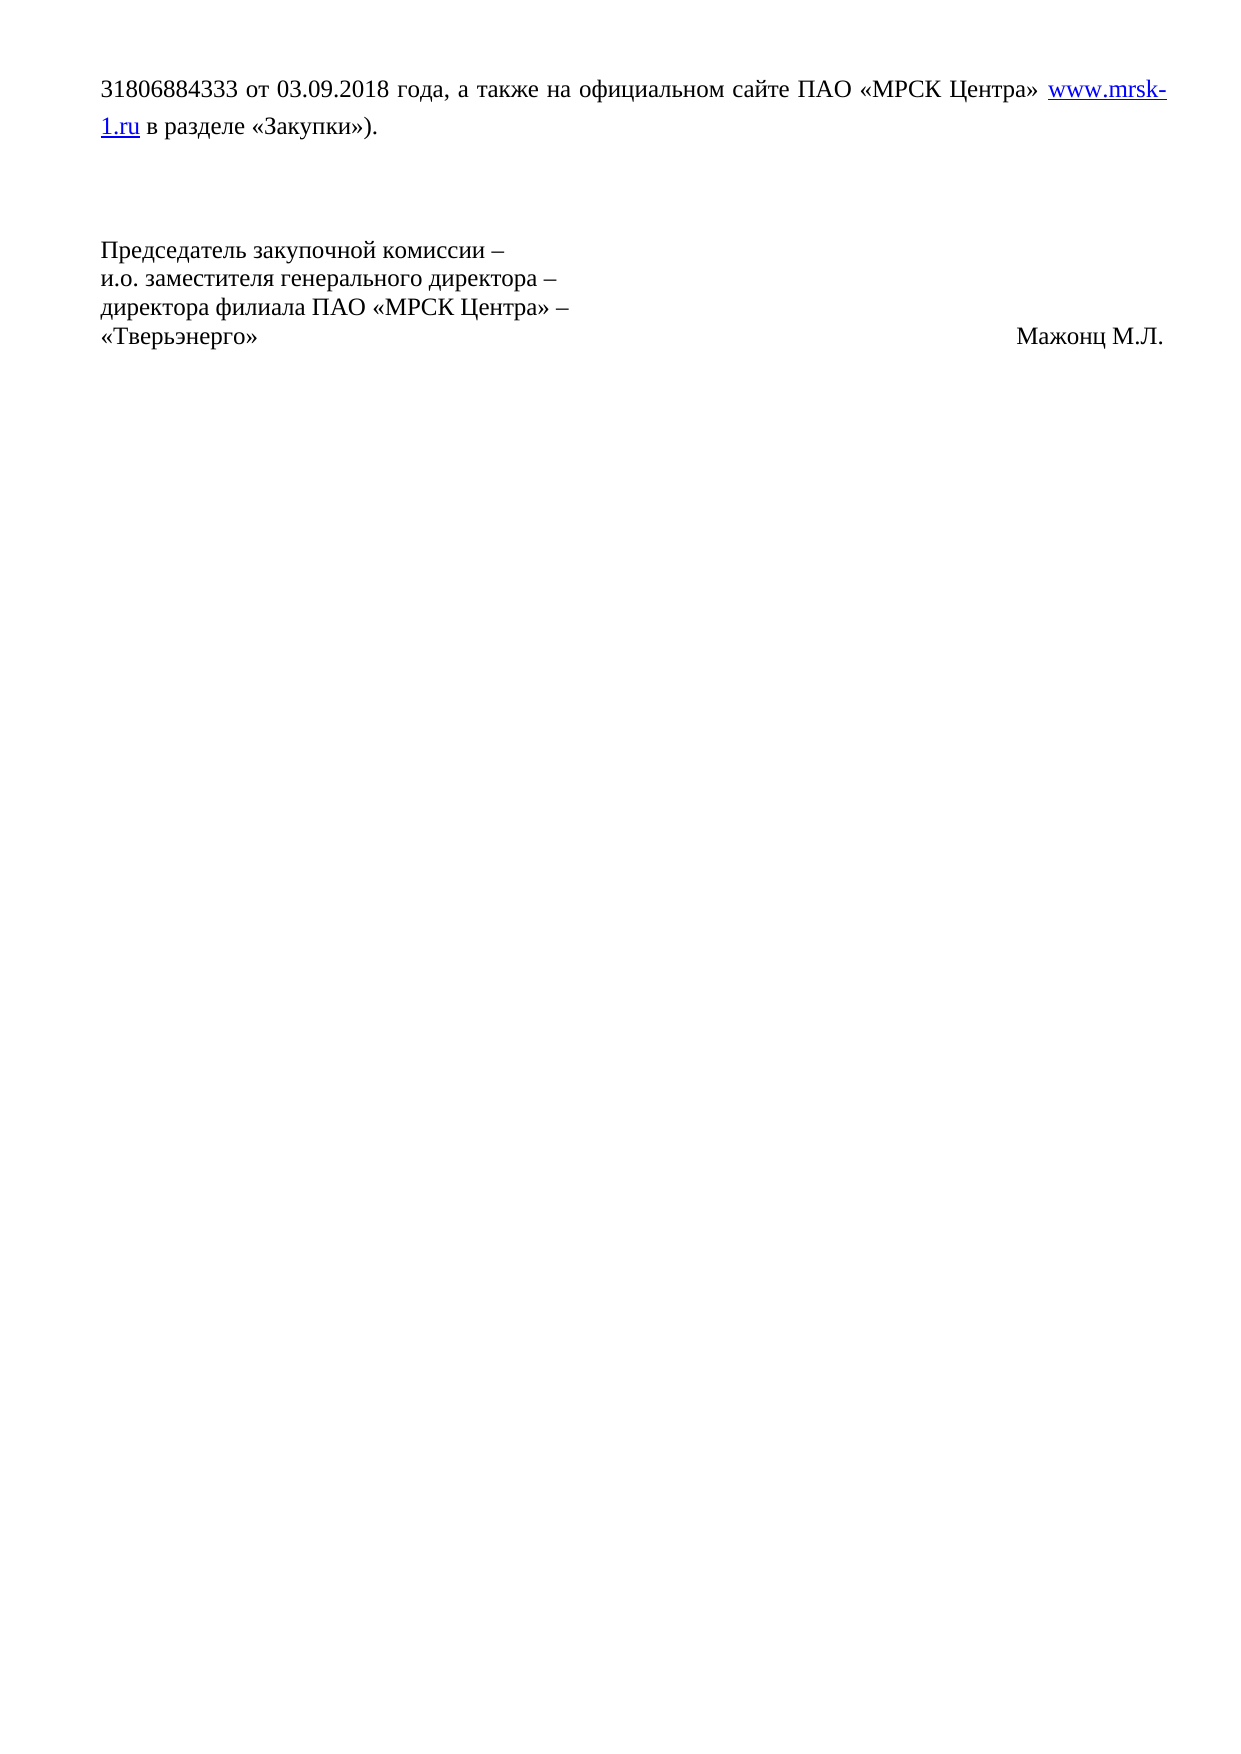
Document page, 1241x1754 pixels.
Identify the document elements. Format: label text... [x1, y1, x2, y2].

text директора филиала ПАО «МРСК Центра» – [100, 292, 1167, 321]
text и.о. заместителя генерального директора – [100, 263, 1167, 292]
text «Тверьэнерго» Мажонц М.Л. [100, 321, 1167, 350]
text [100, 74, 1167, 140]
text Председатель закупочной комиссии – [100, 235, 1167, 263]
